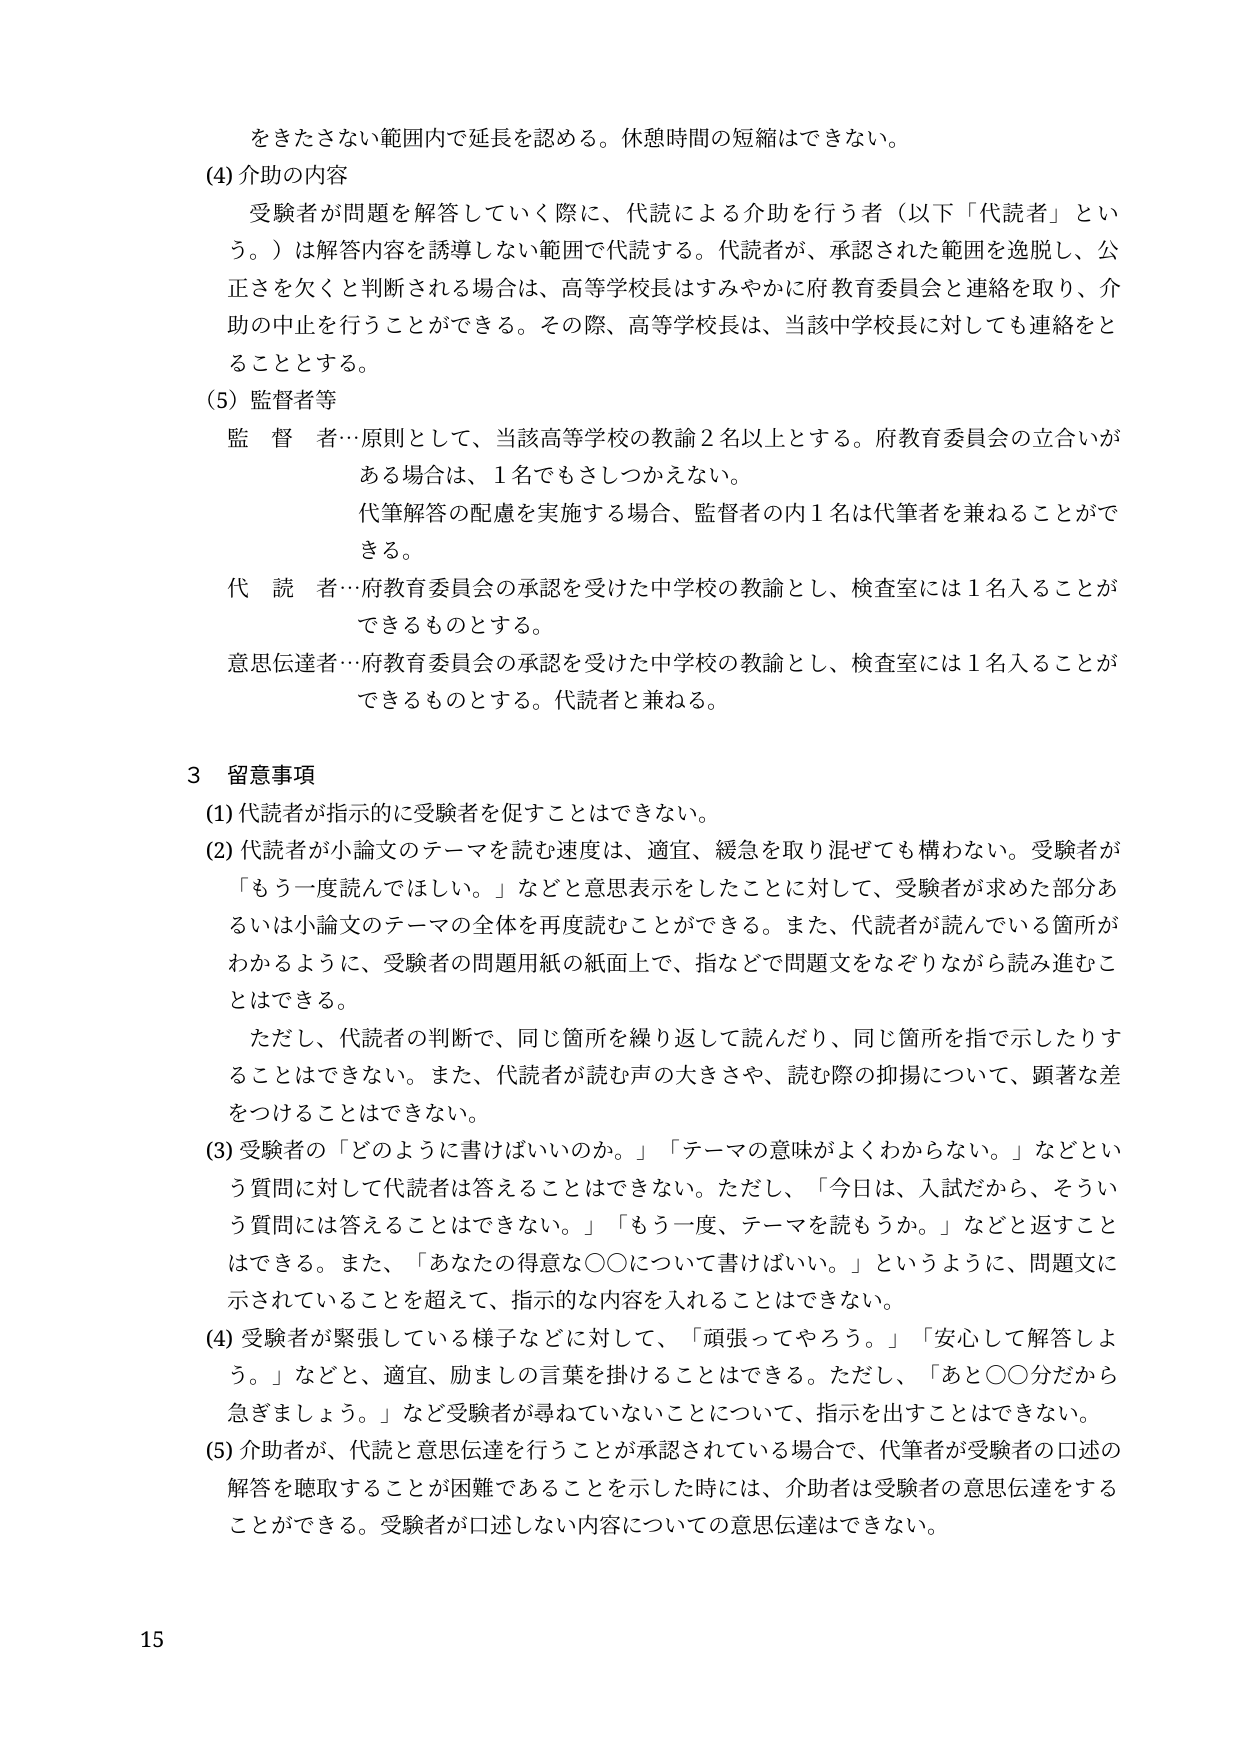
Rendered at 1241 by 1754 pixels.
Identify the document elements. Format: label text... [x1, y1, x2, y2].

text (1) 代読者が指示的に受験者を促すことはできない。 [206, 793, 1122, 831]
text 代筆解答の配慮を実施する場合、監督者の内１名は代筆者を兼ねることができる。 [359, 493, 1122, 568]
text 受験者が問題を解答していく際に、代読による介助を行う者（以下「代読者」という。）は解答内容を誘導しない範囲で代読する。代読者が、承認された範囲を逸脱し、公正さを欠くと判断される場合は、高等学校長はすみやかに府教育委員会と連絡を取り、介助の中止を行うことができる。その際、高等学校長は、当該中学校長に対しても連絡をとることとする。 [227, 193, 1122, 381]
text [227, 118, 1122, 156]
text ただし、代読者の判断で、同じ箇所を繰り返して読んだり、同じ箇所を指で示したりすることはできない。また、代読者が読む声の大きさや、読む際の抑揚について、顕著な差をつけることはできない。 [227, 1018, 1122, 1131]
text (5) 介助者が、代読と意思伝達を行うことが承認されている場合で、代筆者が受験者の口述の解答を聴取することが困難であることを示した時には、介助者は受験者の意思伝達をすることができる。受験者が口述しない内容についての意思伝達はできない。 [206, 1431, 1122, 1543]
text (2) 代読者が小論文のテーマを読む速度は、適宜、緩急を取り混ぜても構わない。受験者が「もう一度読んでほしい。」などと意思表示をしたことに対して、受験者が求めた部分あるいは小論文のテーマの全体を再度読むことができる。また、代読者が読んでいる箇所がわかるように、受験者の問題用紙の紙面上で、指などで問題文をなぞりながら読み進むことはできる。 [206, 831, 1122, 1018]
text (3) 受験者の「どのように書けばいいのか。」「テーマの意味がよくわからない。」などという質問に対して代読者は答えることはできない。ただし、「今日は、入試だから、そういう質問には答えることはできない。」「もう一度、テーマを読もうか。」などと返すことはできる。また、「あなたの得意な○○について書けばいい。」というように、問題文に示されていることを超えて、指示的な内容を入れることはできない。 [206, 1131, 1122, 1318]
text 代 読 者…府教育委員会の承認を受けた中学校の教諭とし、検査室には１名入ることができるものとする。 [227, 568, 1122, 643]
text 監 督 者…原則として、当該高等学校の教諭２名以上とする。府教育委員会の立合いがある場合は、１名でもさしつかえない。 [227, 418, 1122, 493]
text 意思伝達者…府教育委員会の承認を受けた中学校の教諭とし、検査室には１名入ることができるものとする。代読者と兼ねる。 [227, 643, 1122, 718]
text (4) 受験者が緊張している様子などに対して、「頑張ってやろう。」「安心して解答しよう。」などと、適宜、励ましの言葉を掛けることはできる。ただし、「あと○○分だから急ぎましょう。」など受験者が尋ねていないことについて、指示を出すことはできない。 [206, 1318, 1122, 1431]
text （5）監督者等 [118, 381, 1122, 418]
subtitle ３ 留意事項 [162, 756, 1100, 793]
text (4) 介助の内容 [118, 156, 1122, 193]
